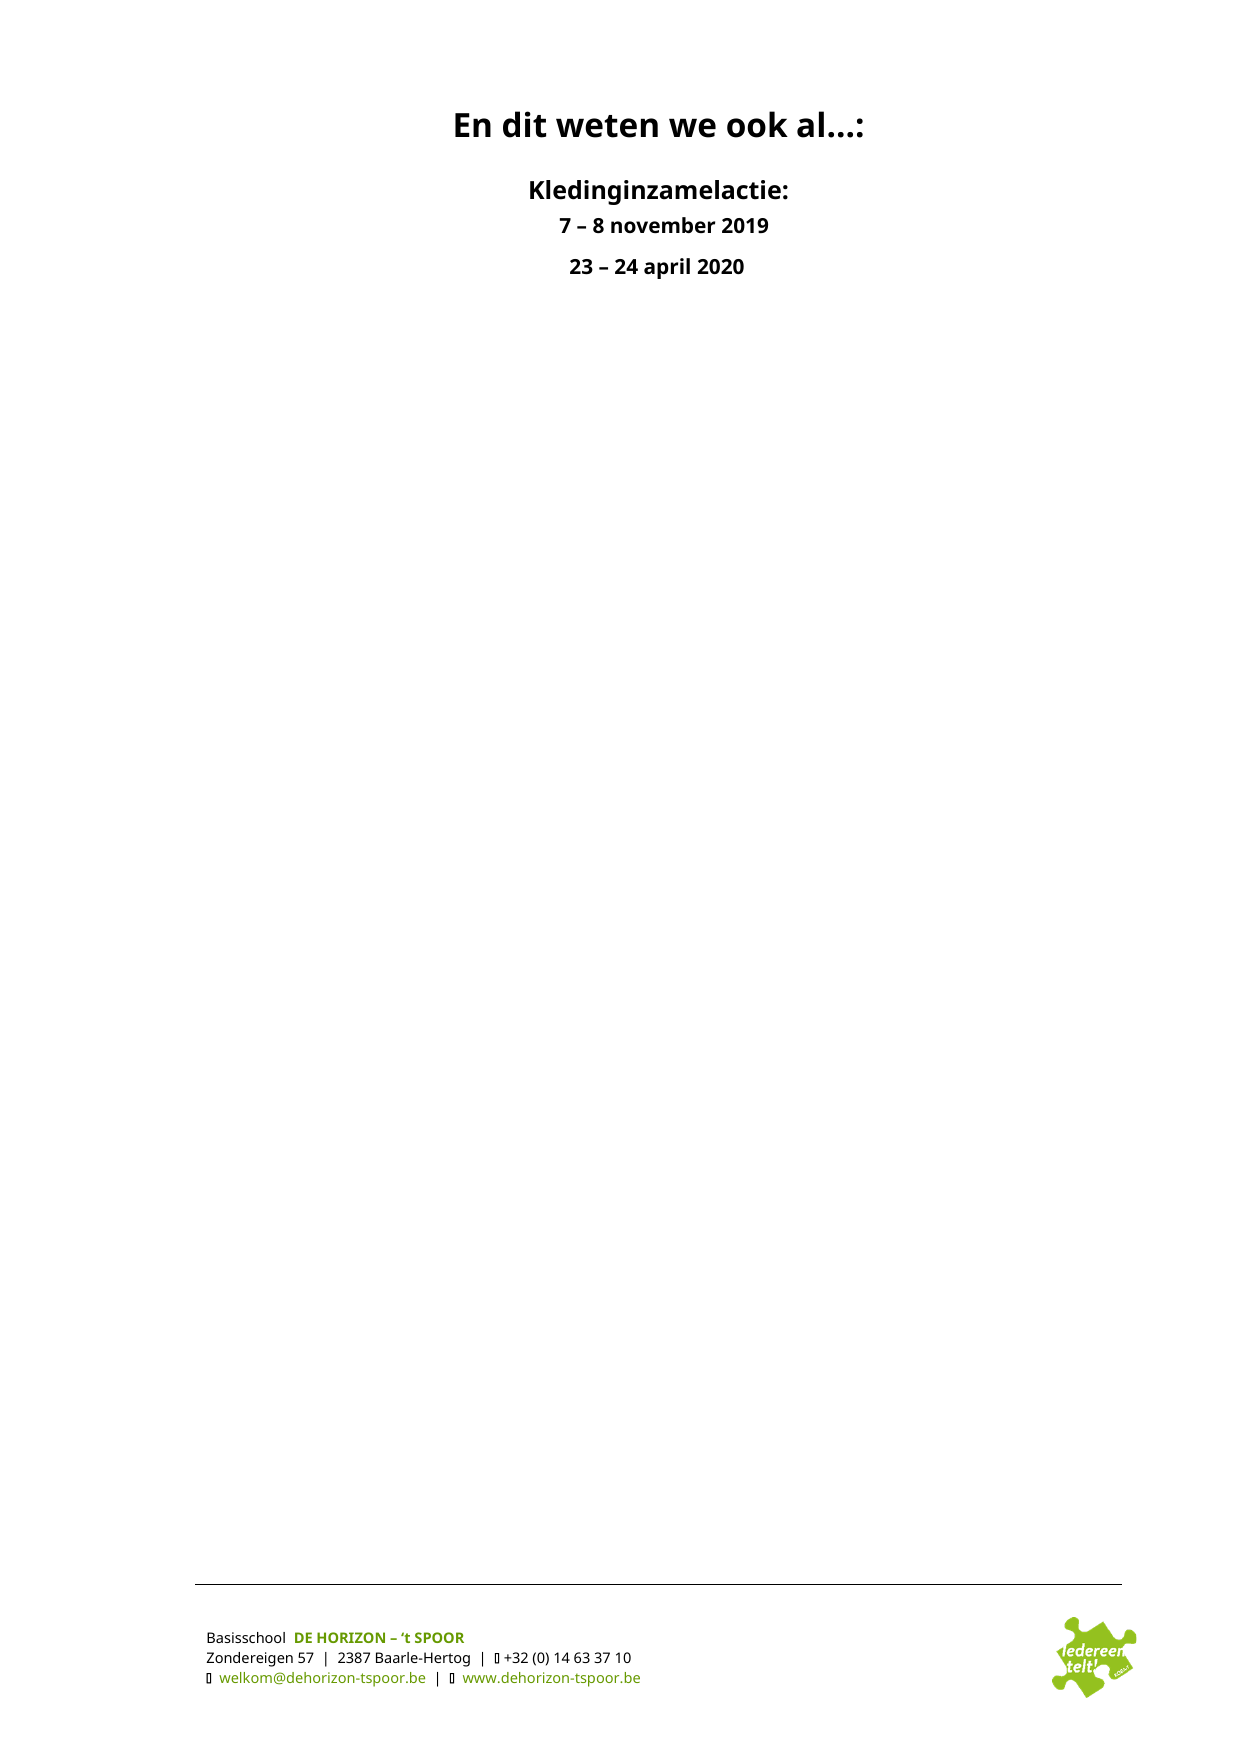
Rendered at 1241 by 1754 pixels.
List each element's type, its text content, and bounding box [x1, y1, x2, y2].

subtitle 7 – 8 november 2019 [195, 211, 1122, 239]
picture [1052, 1617, 1137, 1698]
subtitle Kledinginzamelactie: [195, 173, 1122, 207]
text 23 – 24 april 2020 [490, 252, 1122, 280]
title En dit weten we ook al…: [195, 102, 1122, 148]
